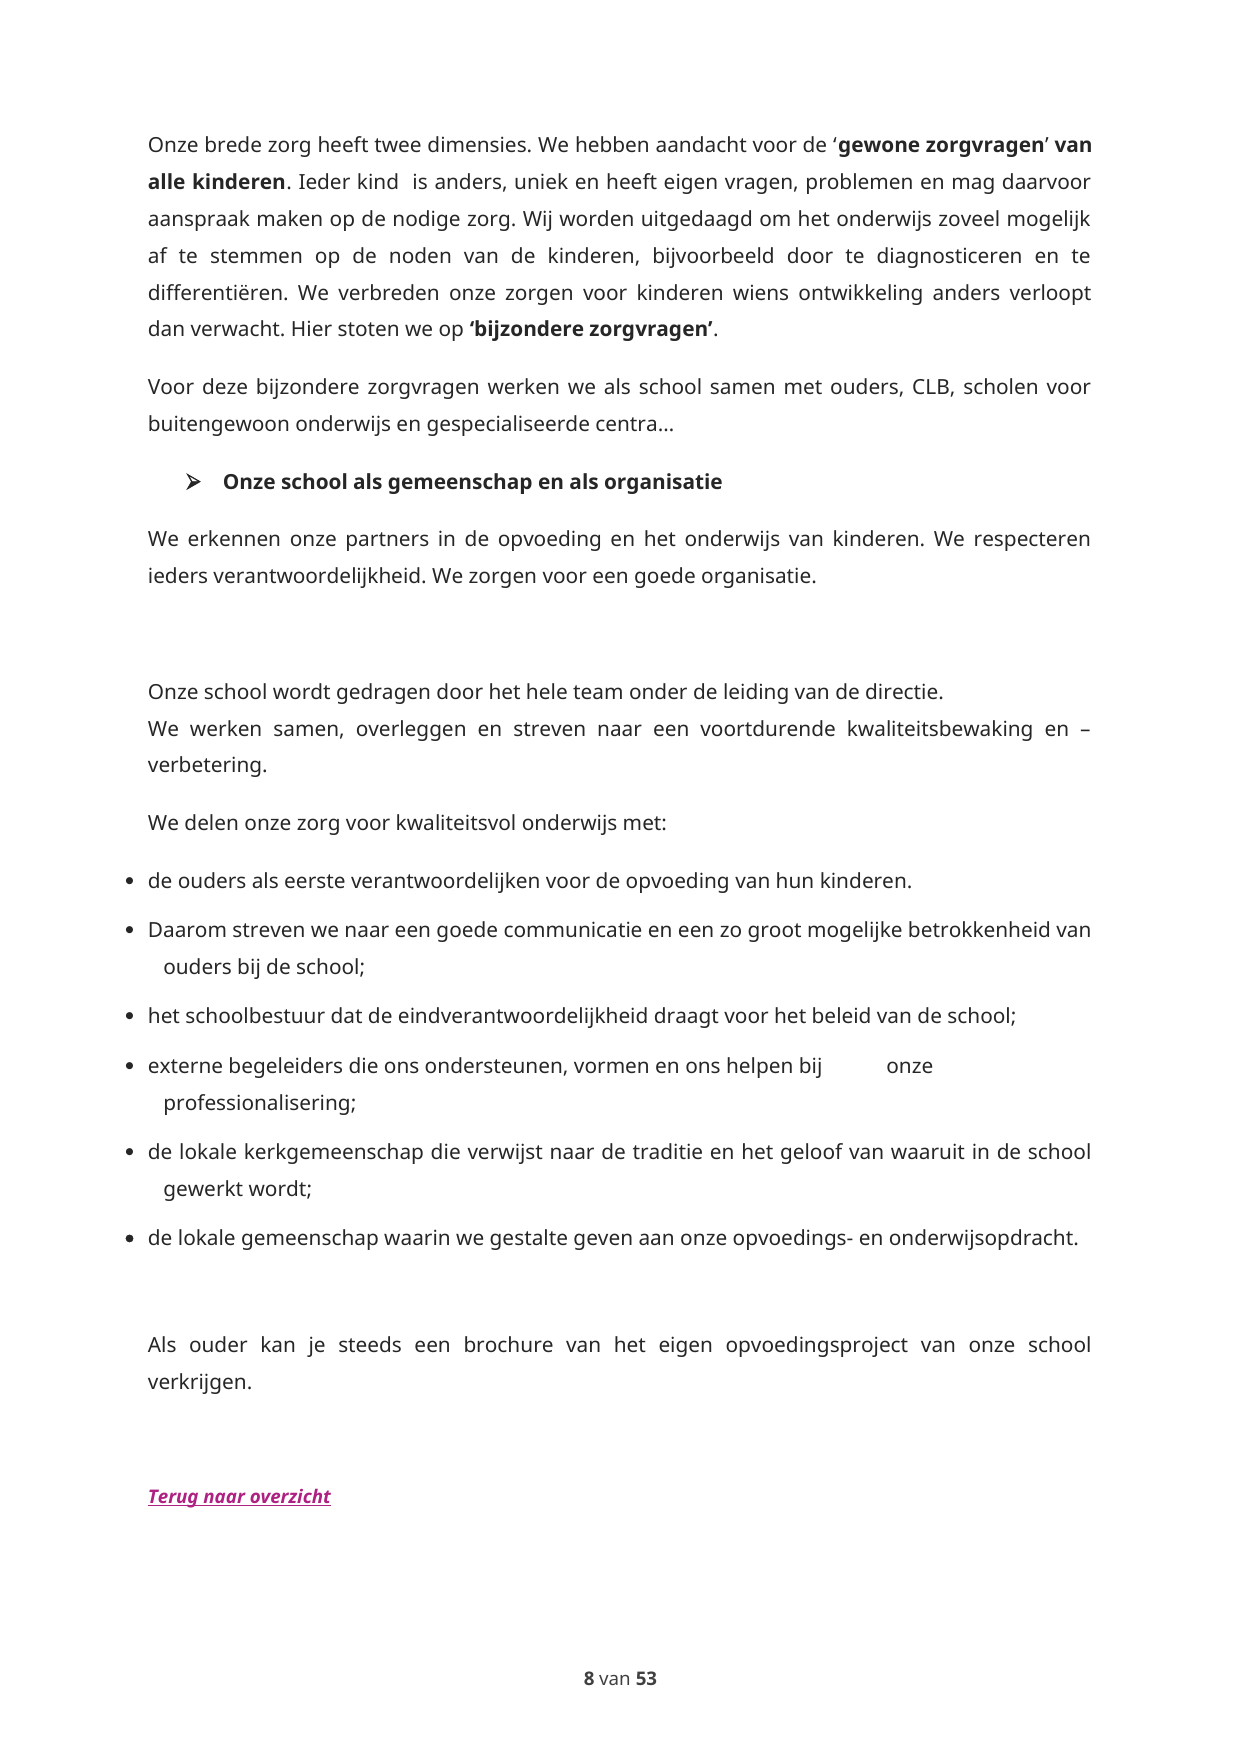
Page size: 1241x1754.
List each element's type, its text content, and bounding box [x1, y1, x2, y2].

text Terug naar overzicht [148, 1483, 1092, 1508]
